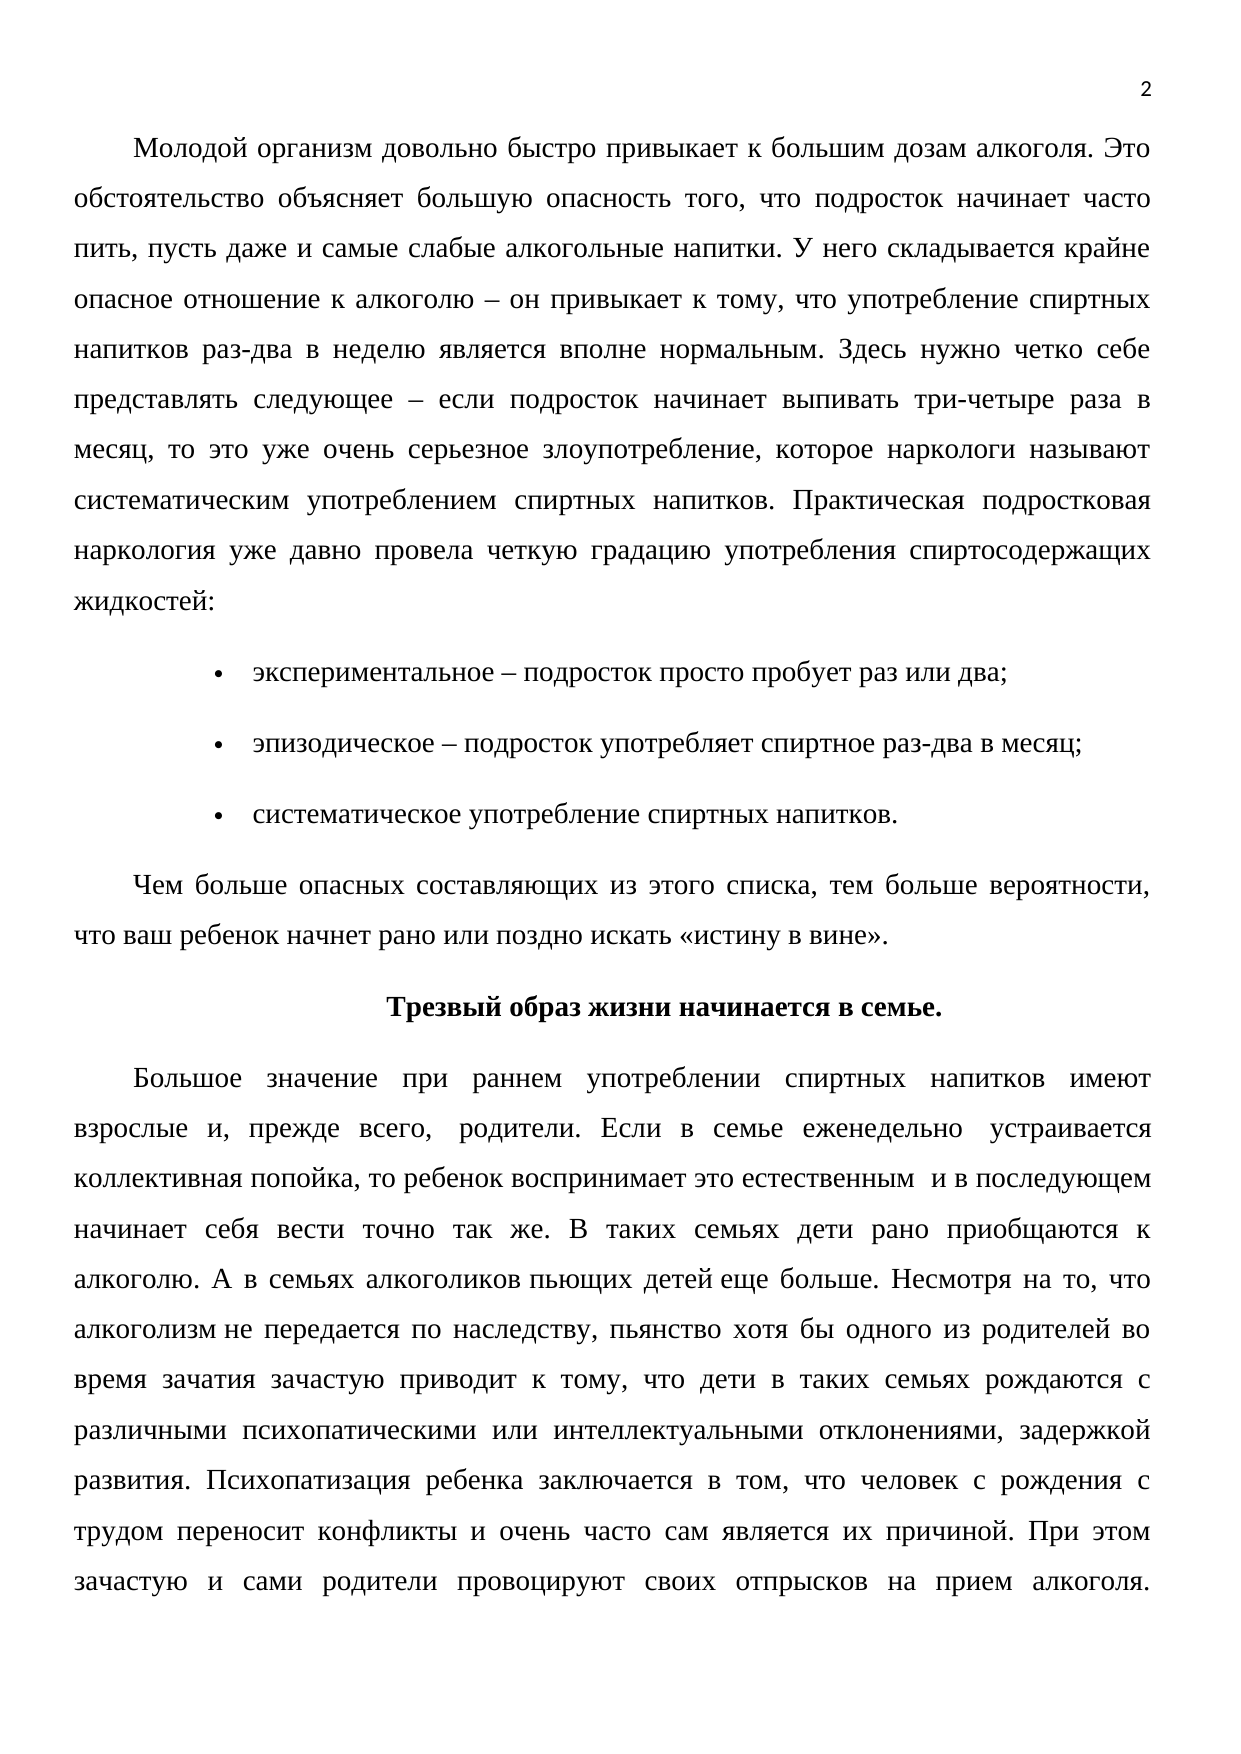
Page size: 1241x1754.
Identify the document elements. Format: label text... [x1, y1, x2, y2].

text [74, 1060, 1152, 1596]
text Молодой организм довольно быстро привыкает к большим дозам алкоголя. Это обстоятельство объясняет большую опасность того, что подросток начинает часто пить, пусть даже и самые слабые алкогольные напитки. У него складывается крайне опасное отношение к алкоголю – он привыкает к тому, что употребление спиртных напитков раз-два в неделю является вполне нормальным. Здесь нужно четко себе представлять следующее – если подросток начинает выпивать три-четыре раза в месяц, то это уже очень серьезное злоупотребление, которое наркологи называют систематическим употреблением спиртных напитков. Практическая подростковая наркология уже давно провела четкую градацию употребления спиртосодержащих жидкостей: [74, 130, 1152, 616]
list экспериментальное – подросток просто пробует раз или два; [215, 654, 1152, 687]
text Трезвый образ жизни начинается в семье. [177, 989, 1152, 1022]
list систематическое употребление спиртных напитков. [215, 796, 1152, 829]
text Чем больше опасных составляющих из этого списка, тем больше вероятности, что ваш ребенок начнет рано или поздно искать «истину в вине». [74, 867, 1152, 951]
list эпизодическое – подросток употребляет спиртное раз-два в месяц; [215, 725, 1152, 758]
